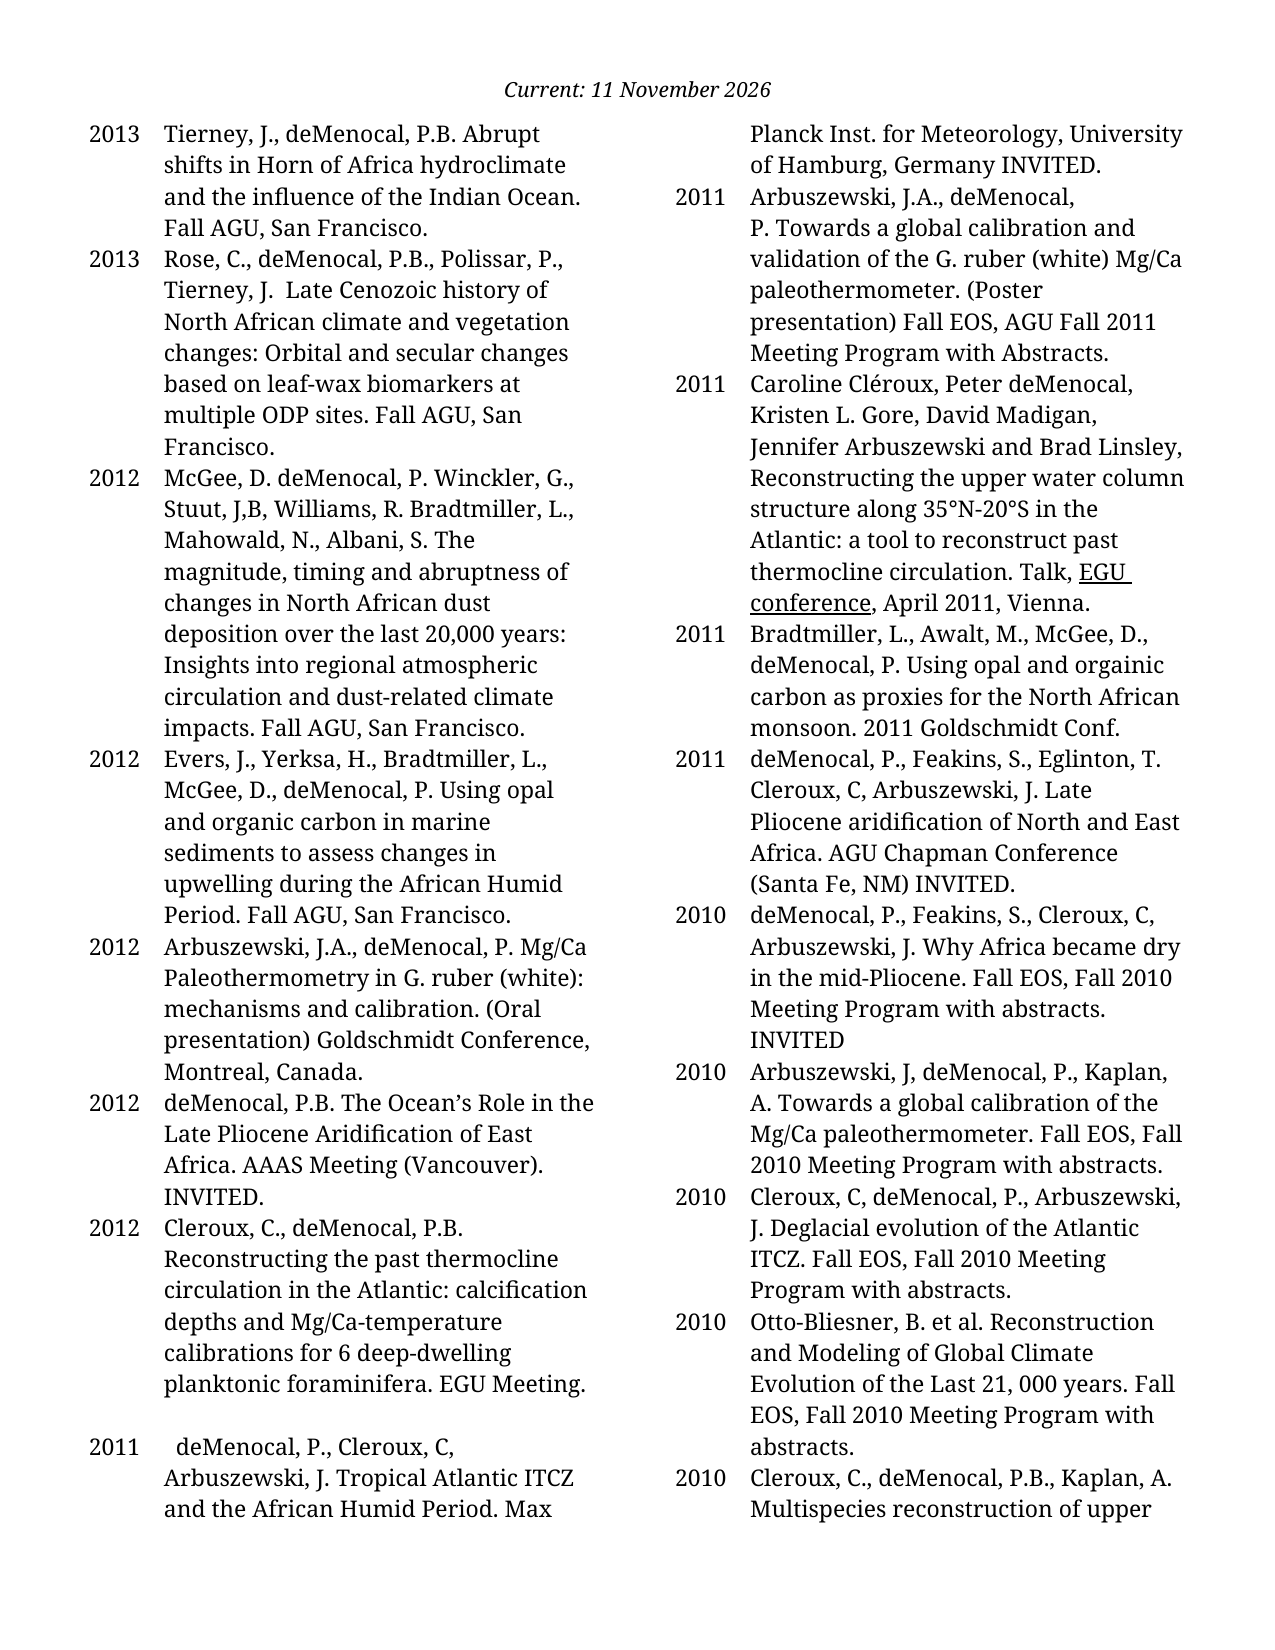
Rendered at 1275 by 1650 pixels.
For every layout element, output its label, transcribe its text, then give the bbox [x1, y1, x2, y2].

text 2011 deMenocal, P., Cleroux, C, Arbuszewski, J. Tropical Atlantic ITCZ and the African Humid Period. Max Planck Inst. for Meteorology, University of Hamburg, Germany INVITED. [675, 118, 1186, 181]
text 2010 deMenocal, P., Feakins, S., Cleroux, C, Arbuszewski, J. Why Africa became dry in the mid-Pliocene. Fall EOS, Fall 2010 Meeting Program with abstracts. INVITED [675, 899, 1186, 1056]
text 2011 Bradtmiller, L., Awalt, M., McGee, D., deMenocal, P. Using opal and orgainic carbon as proxies for the North African monsoon. 2011 Goldschmidt Conf. [675, 618, 1186, 743]
text 2012 Arbuszewski, J.A., deMenocal, P. Mg/Ca Paleothermometry in G. ruber (white): mechanisms and calibration. (Oral presentation) Goldschmidt Conference, Montreal, Canada. [89, 931, 600, 1087]
text 2011 Arbuszewski, J.A., deMenocal, P. Towards a global calibration and validation of the G. ruber (white) Mg/Ca paleothermometer. (Poster presentation) Fall EOS, AGU Fall 2011 Meeting Program with Abstracts. [675, 181, 1186, 368]
text 2010 Otto-Bliesner, B. et al. Reconstruction and Modeling of Global Climate Evolution of the Last 21, 000 years. Fall EOS, Fall 2010 Meeting Program with abstracts. [675, 1306, 1186, 1462]
text 2012 deMenocal, P.B. The Ocean’s Role in the Late Pliocene Aridification of East Africa. AAAS Meeting (Vancouver). INVITED. [89, 1087, 600, 1212]
text 2010 Cleroux, C, deMenocal, P., Arbuszewski, J. Deglacial evolution of the Atlantic ITCZ. Fall EOS, Fall 2010 Meeting Program with abstracts. [675, 1181, 1186, 1306]
text 2013 Rose, C., deMenocal, P.B., Polissar, P., Tierney, J. Late Cenozoic history of North African climate and vegetation changes: Orbital and secular changes based on leaf-wax biomarkers at multiple ODP sites. Fall AGU, San Francisco. [89, 243, 600, 462]
text 2010 Cleroux, C., deMenocal, P.B., Kaplan, A. Multispecies reconstruction of upper ocean density gradients. ICP-10, San Diego. [675, 1462, 1186, 1524]
text 2010 Arbuszewski, J, deMenocal, P., Kaplan, A. Towards a global calibration of the Mg/Ca paleothermometer. Fall EOS, Fall 2010 Meeting Program with abstracts. [675, 1056, 1186, 1181]
text 2011 deMenocal, P., Cleroux, C, Arbuszewski, J. Tropical Atlantic ITCZ and the African Humid Period. Max Planck Inst. for Meteorology, University of Hamburg, Germany INVITED. [89, 1431, 600, 1524]
text 2013 Tierney, J., deMenocal, P.B. Abrupt shifts in Horn of Africa hydroclimate and the influence of the Indian Ocean. Fall AGU, San Francisco. [89, 118, 600, 243]
text 2011 deMenocal, P., Feakins, S., Eglinton, T. Cleroux, C, Arbuszewski, J. Late Pliocene aridification of North and East Africa. AGU Chapman Conference (Santa Fe, NM) INVITED. [675, 743, 1186, 899]
text 2012 Evers, J., Yerksa, H., Bradtmiller, L., McGee, D., deMenocal, P. Using opal and organic carbon in marine sediments to assess changes in upwelling during the African Humid Period. Fall AGU, San Francisco. [89, 743, 600, 931]
text 2012 Cleroux, C., deMenocal, P.B. Reconstructing the past thermocline circulation in the Atlantic: calcification depths and Mg/Ca-temperature calibrations for 6 deep-dwelling planktonic foraminifera. EGU Meeting. [89, 1212, 600, 1431]
text 2012 McGee, D. deMenocal, P. Winckler, G., Stuut, J,B, Williams, R. Bradtmiller, L., Mahowald, N., Albani, S. The magnitude, timing and abruptness of changes in North African dust deposition over the last 20,000 years: Insights into regional atmospheric circulation and dust-related climate impacts. Fall AGU, San Francisco. [89, 462, 600, 743]
text 2011 Caroline Cléroux, Peter deMenocal, Kristen L. Gore, David Madigan, Jennifer Arbuszewski and Brad Linsley, Reconstructing the upper water column structure along 35°N-20°S in the Atlantic: a tool to reconstruct past thermocline circulation. Talk, EGU conference, April 2011, Vienna. [675, 368, 1186, 618]
